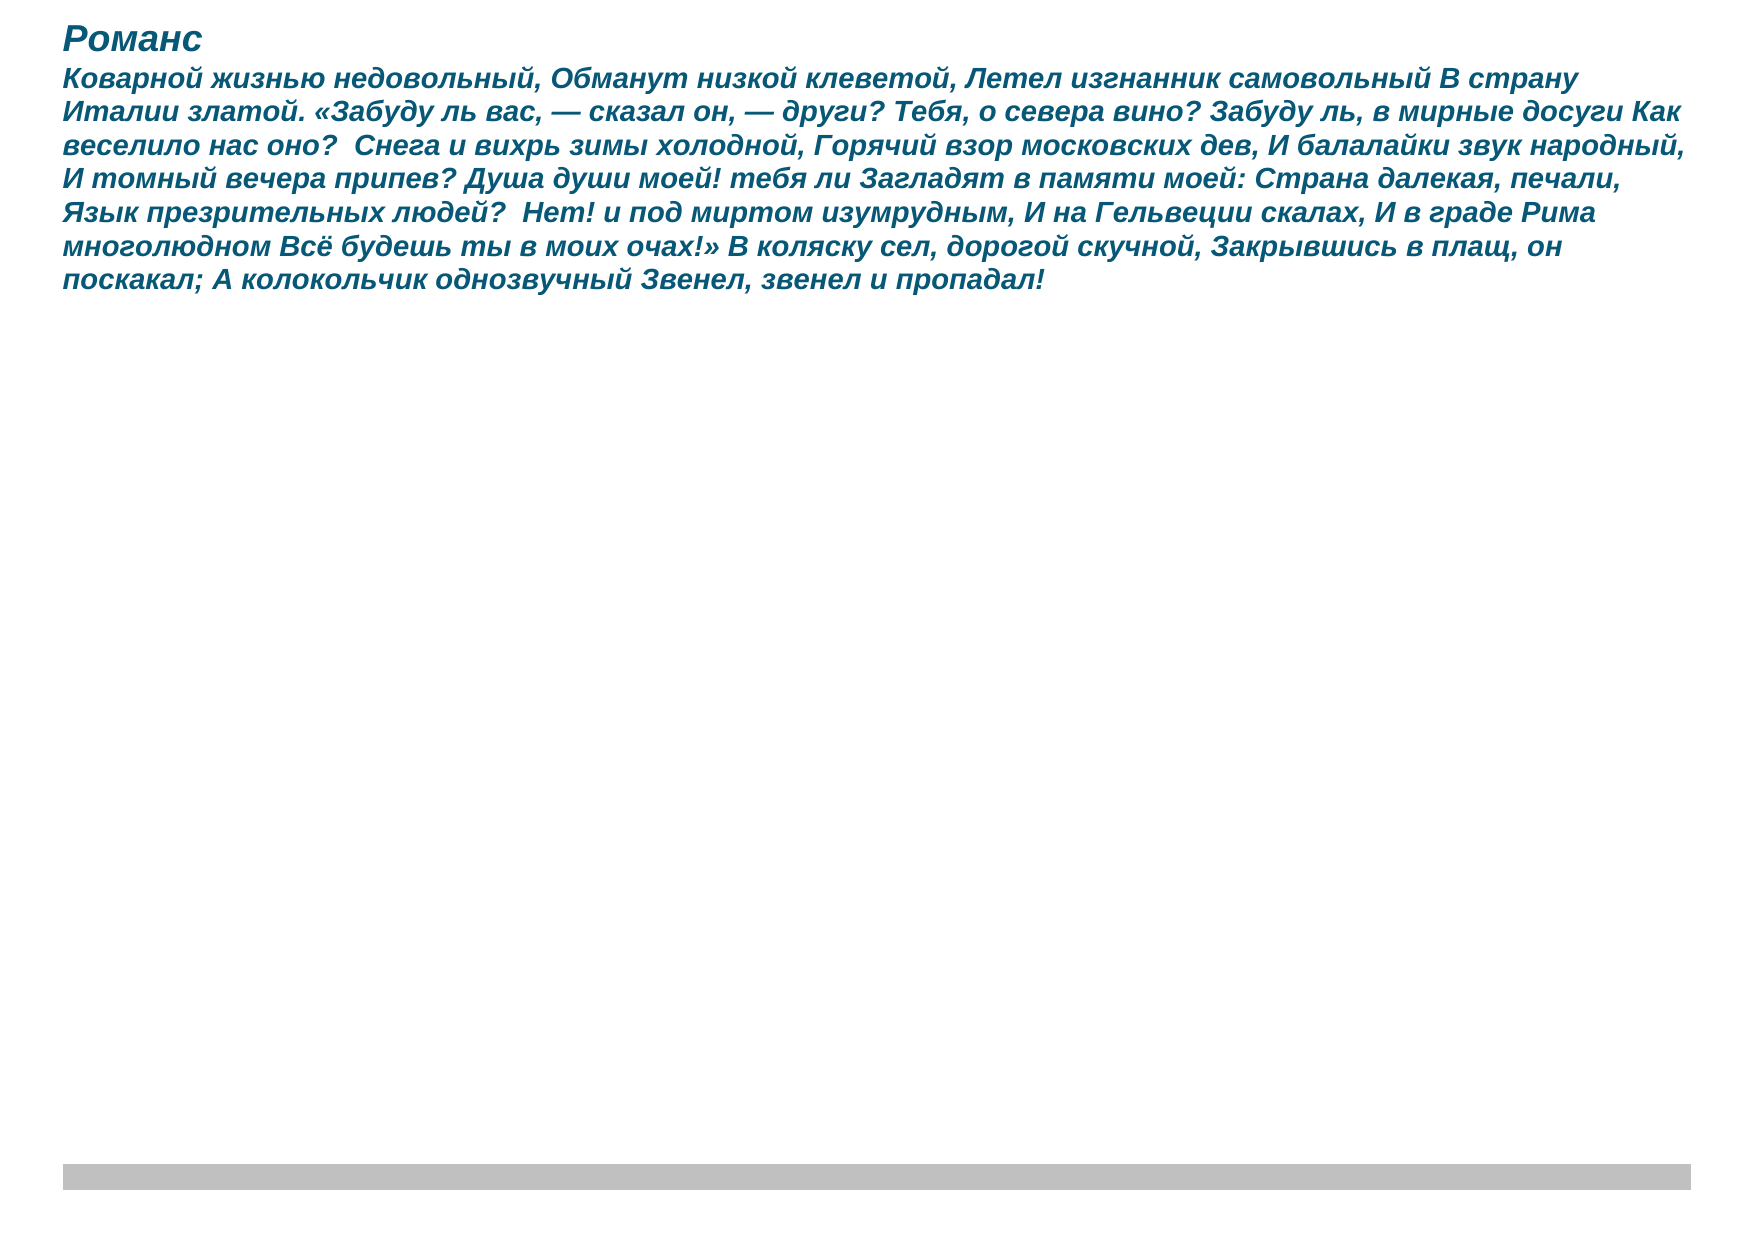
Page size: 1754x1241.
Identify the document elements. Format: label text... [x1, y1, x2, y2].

subtitle Романс [62, 17, 1691, 60]
text Коварной жизнью недовольный, [62, 61, 1691, 296]
